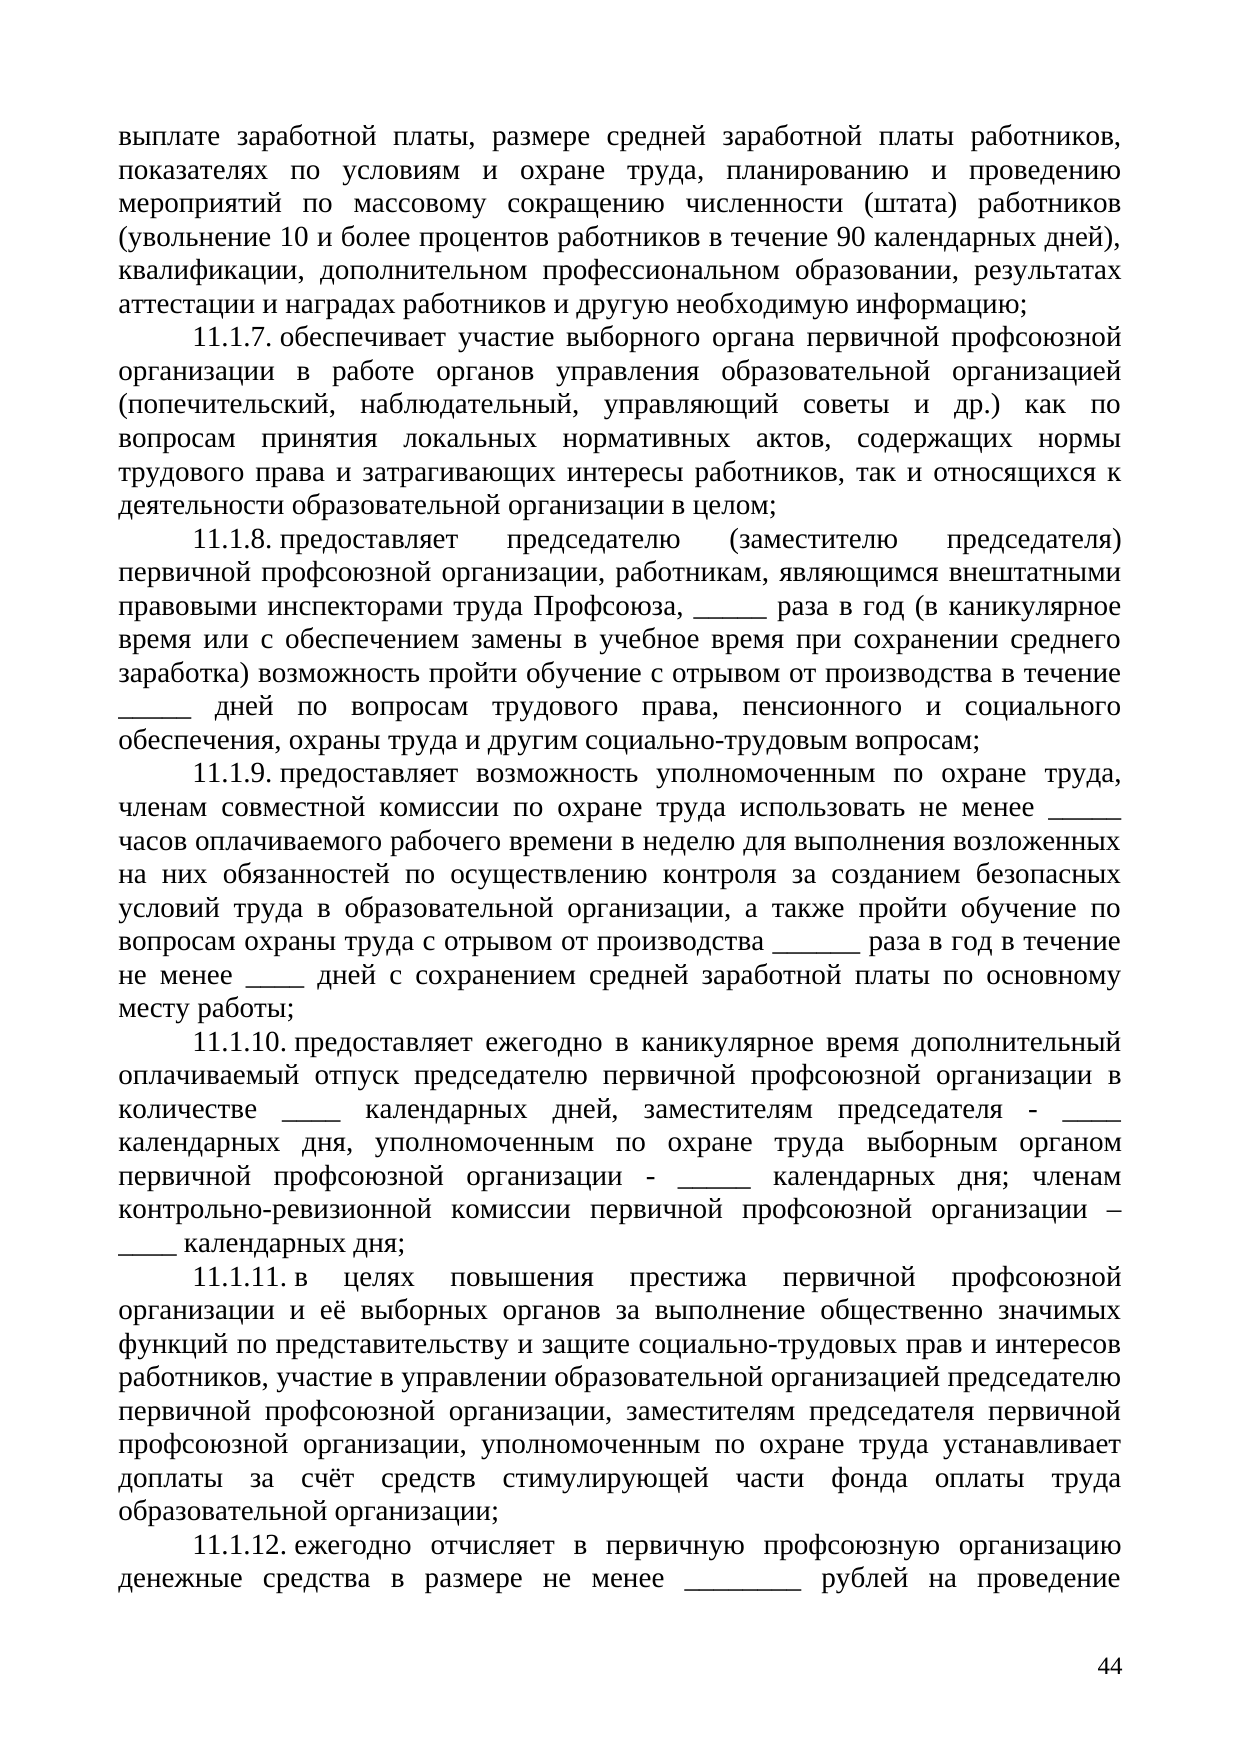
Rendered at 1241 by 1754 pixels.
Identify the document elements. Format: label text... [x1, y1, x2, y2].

text 11.1.11. в целях повышения престижа первичной профсоюзной организации и её выборных органов за выполнение общественно значимых функций по представительству и защите социально-трудовых прав и интересов работников, участие в управлении образовательной организацией председателю первичной профсоюзной организации, заместителям председателя первичной профсоюзной организации, уполномоченным по охране труда устанавливает доплаты за счёт средств стимулирующей части фонда оплаты труда образовательной организации; [118, 1259, 1122, 1527]
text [118, 1527, 1122, 1594]
text 11.1.8. предоставляет председателю (заместителю председателя) первичной профсоюзной организации, работникам, являющимся внештатными правовыми инспекторами труда Профсоюза, _____ раза в год (в каникулярное время или с обеспечением замены в учебное время при сохранении среднего заработка) возможность пройти обучение с отрывом от производства в течение _____ дней по вопросам трудового права, пенсионного и социального обеспечения, охраны труда и другим социально-трудовым вопросам; [118, 521, 1122, 756]
text 11.1.7. обеспечивает участие выборного органа первичной профсоюзной организации в работе органов управления образовательной организацией (попечительский, наблюдательный, управляющий советы и др.) как по вопросам принятия локальных нормативных актов, содержащих нормы трудового права и затрагивающих интересы работников, так и относящихся к деятельности образовательной организации в целом; [118, 319, 1122, 521]
text 11.1.9. предоставляет возможность уполномоченным по охране труда, членам совместной комиссии по охране труда использовать не менее _____ часов оплачиваемого рабочего времени в неделю для выполнения возложенных на них обязанностей по осуществлению контроля за созданием безопасных условий труда в образовательной организации, а также пройти обучение по вопросам охраны труда с отрывом от производства ______ раза в год в течение не менее ____ дней с сохранением средней заработной платы по основному месту работы; [118, 756, 1122, 1024]
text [118, 118, 1122, 319]
text 11.1.10. предоставляет ежегодно в каникулярное время дополнительный оплачиваемый отпуск председателю первичной профсоюзной организации в количестве ____ календарных дней, заместителям председателя - ____ календарных дня, уполномоченным по охране труда выборным органом первичной профсоюзной организации - _____ календарных дня; членам контрольно-ревизионной комиссии первичной профсоюзной организации – ____ календарных дня; [118, 1024, 1122, 1259]
